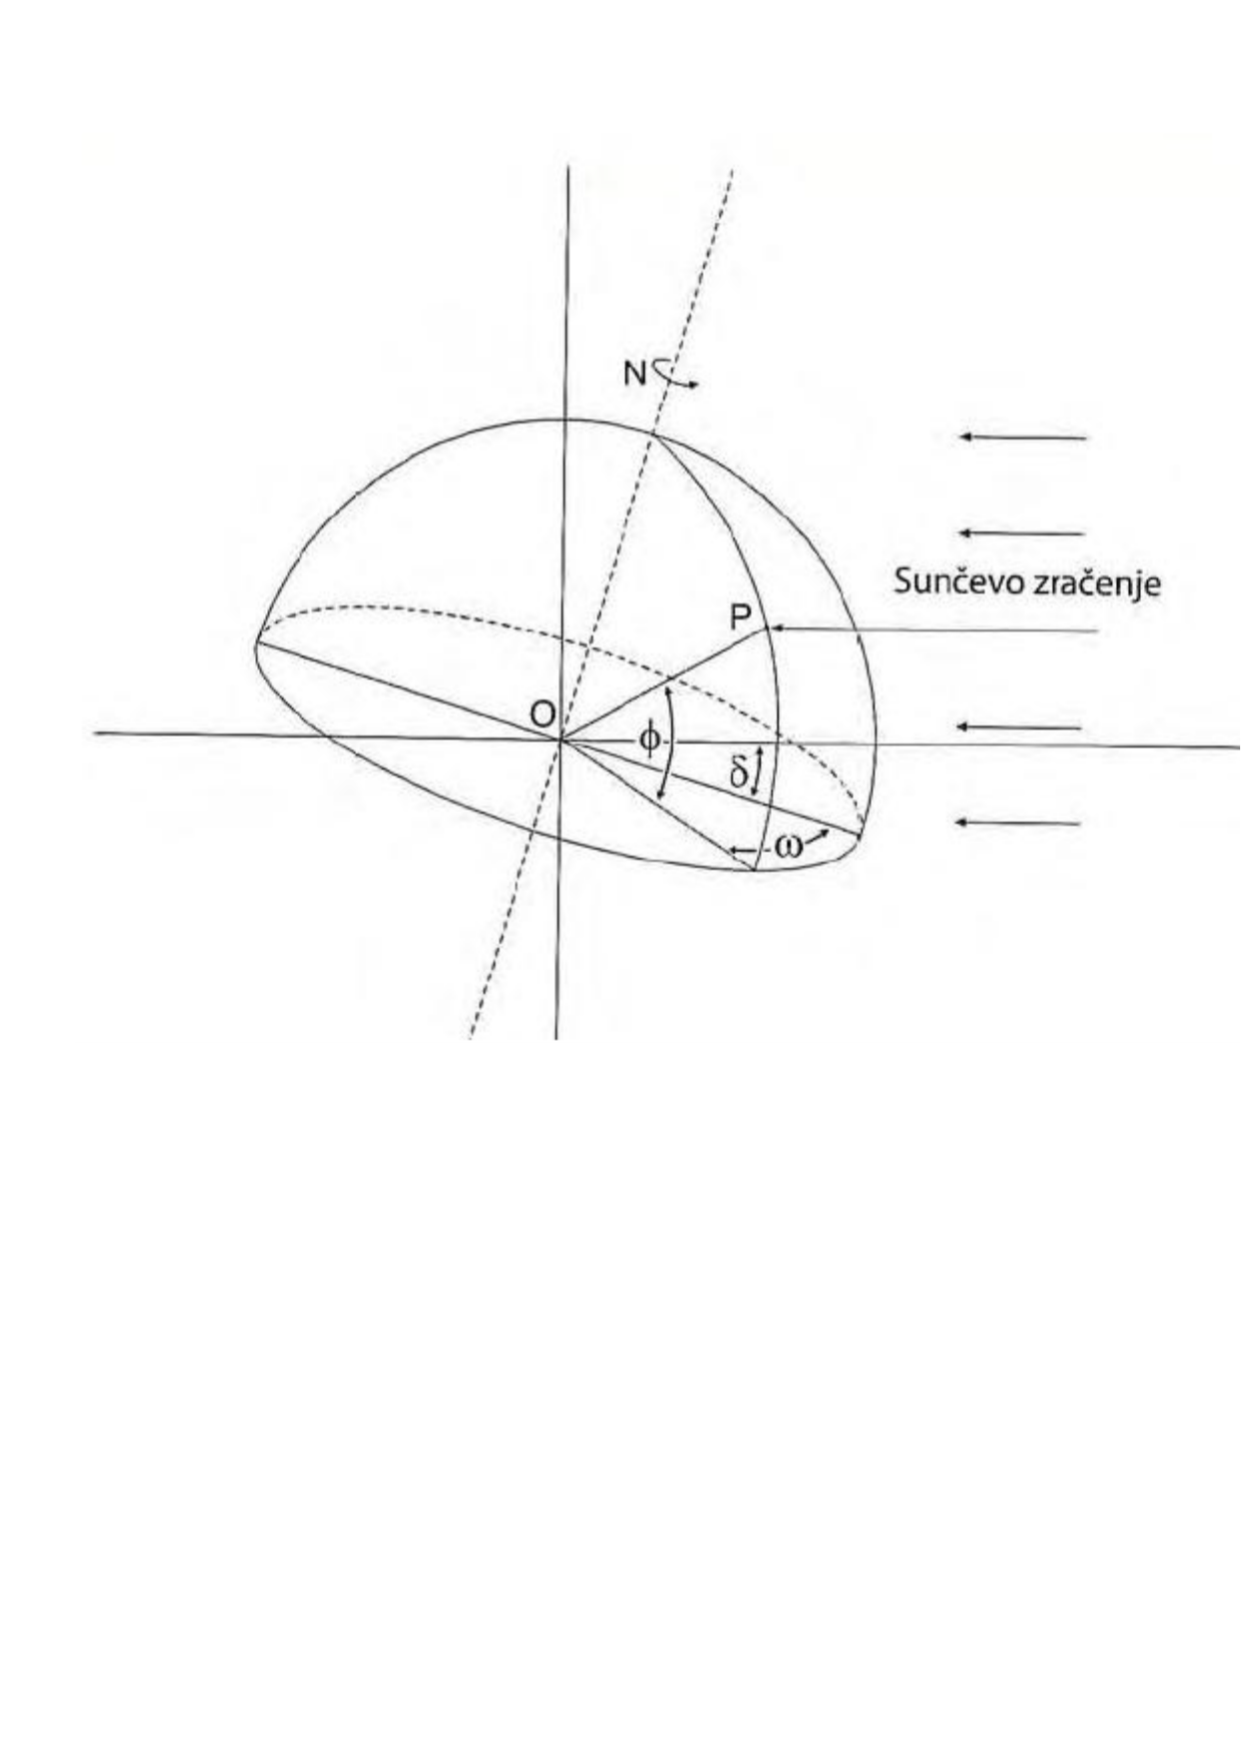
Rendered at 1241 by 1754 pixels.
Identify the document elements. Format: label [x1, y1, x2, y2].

picture [75, 75, 1241, 1044]
